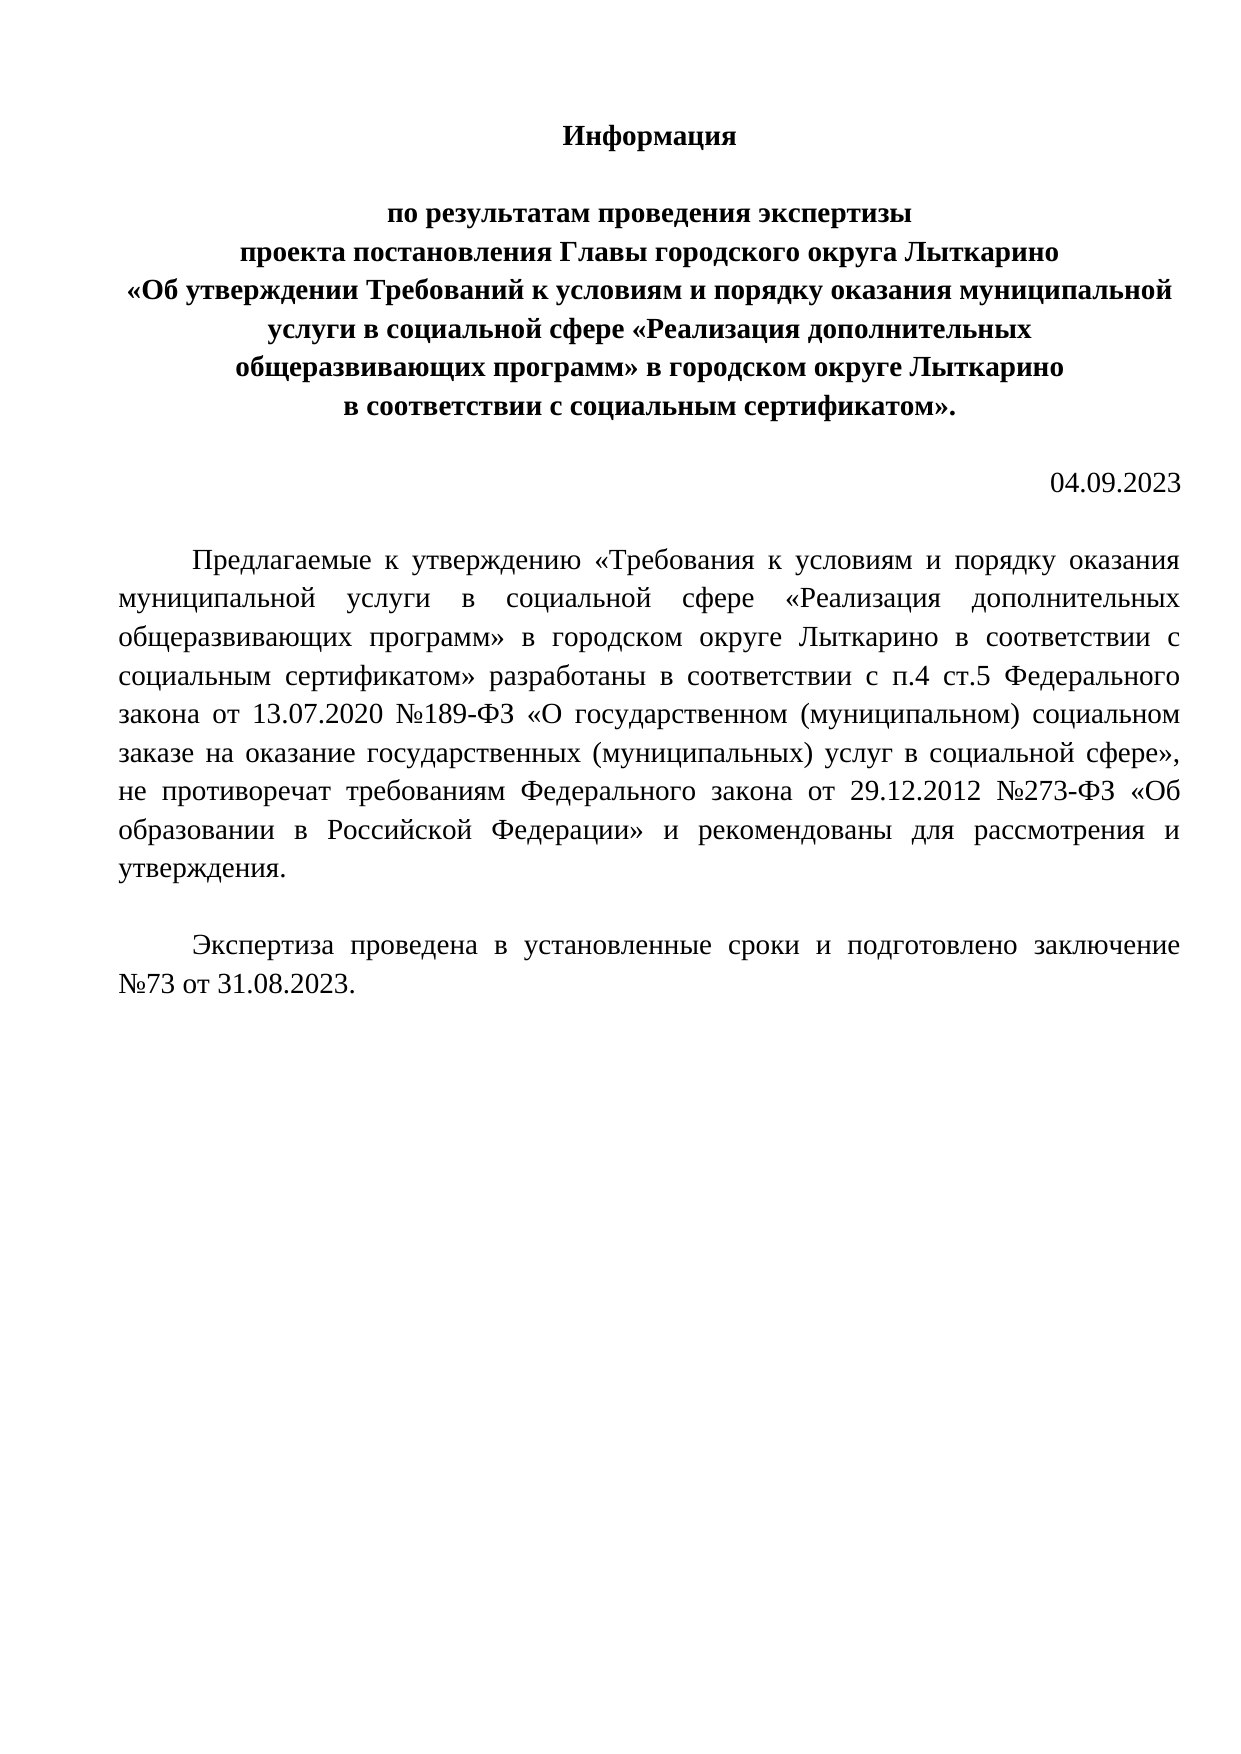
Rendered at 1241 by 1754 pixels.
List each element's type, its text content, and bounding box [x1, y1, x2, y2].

text в соответствии с социальным сертификатом». [118, 388, 1181, 421]
text общеразвивающих программ» в городском округе Лыткарино [118, 349, 1181, 383]
text по результатам проведения экспертизы [118, 195, 1181, 229]
text Информация [118, 118, 1181, 152]
text 04.09.2023 [118, 465, 1181, 498]
text Экспертиза проведена в установленные сроки и подготовлено заключение №73 от 31.08.2023. [118, 927, 1181, 999]
text «Об утверждении Требований к условиям и порядку оказания муниципальной услуги в социальной сфере «Реализация дополнительных [118, 272, 1181, 344]
text Предлагаемые к утверждению «Требования к условиям и порядку оказания муниципальной услуги в социальной сфере «Реализация дополнительных общеразвивающих программ» в городском округе Лыткарино в соответствии с социальным сертификатом» разработаны в соответствии с п.4 ст.5 Федерального закона от 13.07.2020 №189-ФЗ «О государственном (муниципальном) социальном заказе на оказание государственных (муниципальных) услуг в социальной сфере», не противоречат требованиям Федерального закона от 29.12.2012 №273-ФЗ «Об образовании в Российской Федерации» и рекомендованы для рассмотрения и утверждения. [118, 542, 1181, 884]
text проекта постановления Главы городского округа Лыткарино [118, 234, 1181, 267]
